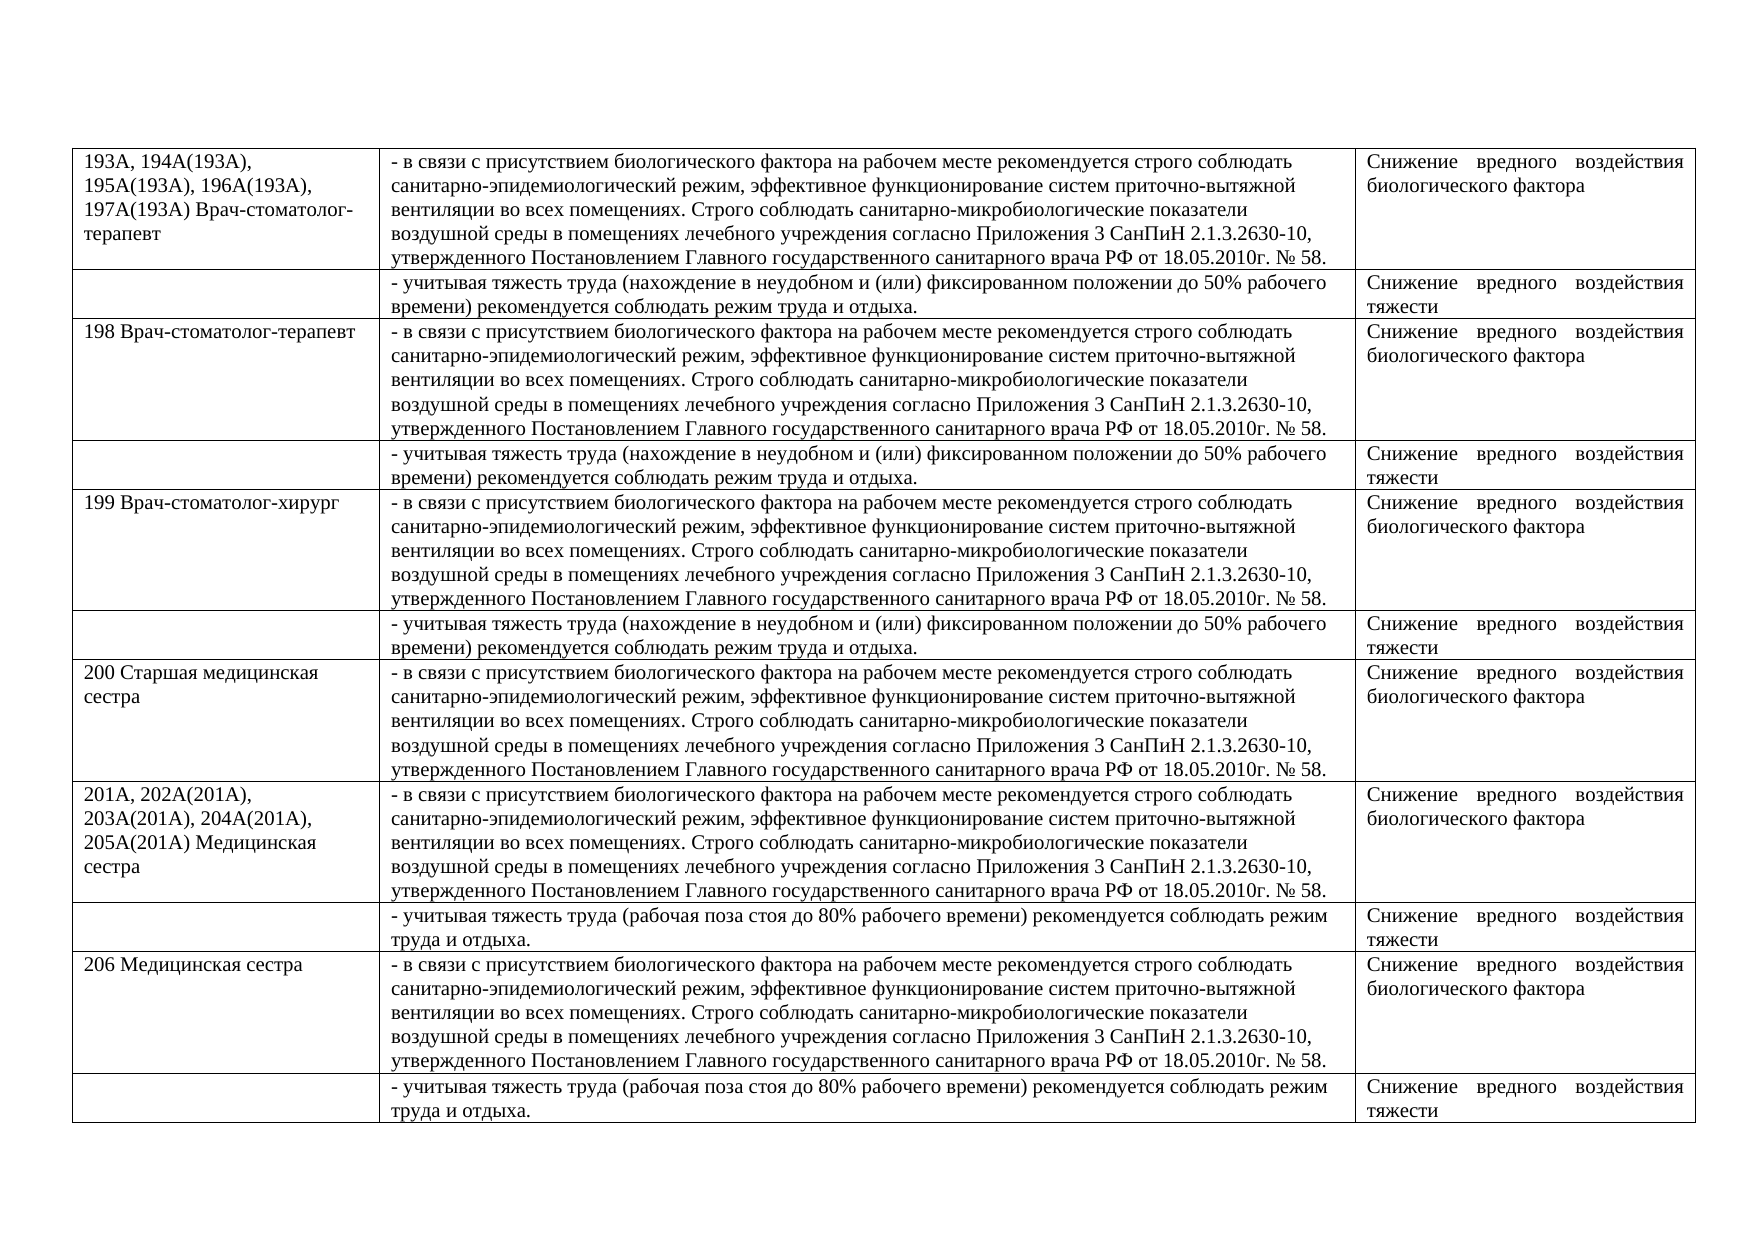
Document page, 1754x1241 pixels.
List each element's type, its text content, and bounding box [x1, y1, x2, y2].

table_cell Снижение вредного воздействия биологического фактора [1356, 319, 1695, 439]
table_cell Снижение вредного воздействия тяжести [1356, 1074, 1695, 1122]
table_cell 206 Медицинская сестра [73, 952, 379, 1072]
table_cell Снижение вредного воздействия тяжести [1356, 270, 1695, 318]
table_cell 199 Врач-стоматолог-хирург [73, 490, 379, 610]
table_cell [73, 1074, 379, 1122]
table_cell 193А, 194А(193А), 195А(193А), 196А(193А), 197А(193А) Врач-стоматолог-терапевт [73, 149, 379, 269]
table_cell Снижение вредного воздействия биологического фактора [1356, 149, 1695, 269]
table_cell Снижение вредного воздействия тяжести [1356, 611, 1695, 659]
table_cell 201А, 202А(201А), 203А(201А), 204А(201А), 205А(201А) Медицинская сестра [73, 782, 379, 902]
table_cell [73, 611, 379, 659]
table_cell Снижение вредного воздействия биологического фактора [1356, 782, 1695, 902]
table_cell [73, 903, 379, 951]
table_cell 198 Врач-стоматолог-терапевт [73, 319, 379, 439]
table_cell [73, 441, 379, 489]
table_cell Снижение вредного воздействия биологического фактора [1356, 952, 1695, 1072]
table_cell - учитывая тяжесть труда (рабочая поза стоя до 80% рабочего времени) рекомендуется соблюдать режим труда и отдыха. [380, 1074, 1355, 1122]
table_cell Снижение вредного воздействия биологического фактора [1356, 490, 1695, 610]
table_cell Снижение вредного воздействия биологического фактора [1356, 660, 1695, 781]
table_cell Снижение вредного воздействия тяжести [1356, 903, 1695, 951]
table_cell [73, 270, 379, 318]
table_cell 200 Старшая медицинская сестра [73, 660, 379, 781]
table_cell Снижение вредного воздействия тяжести [1356, 441, 1695, 489]
table_cell - учитывая тяжесть труда (рабочая поза стоя до 80% рабочего времени) рекомендуется соблюдать режим труда и отдыха. [380, 903, 1355, 951]
